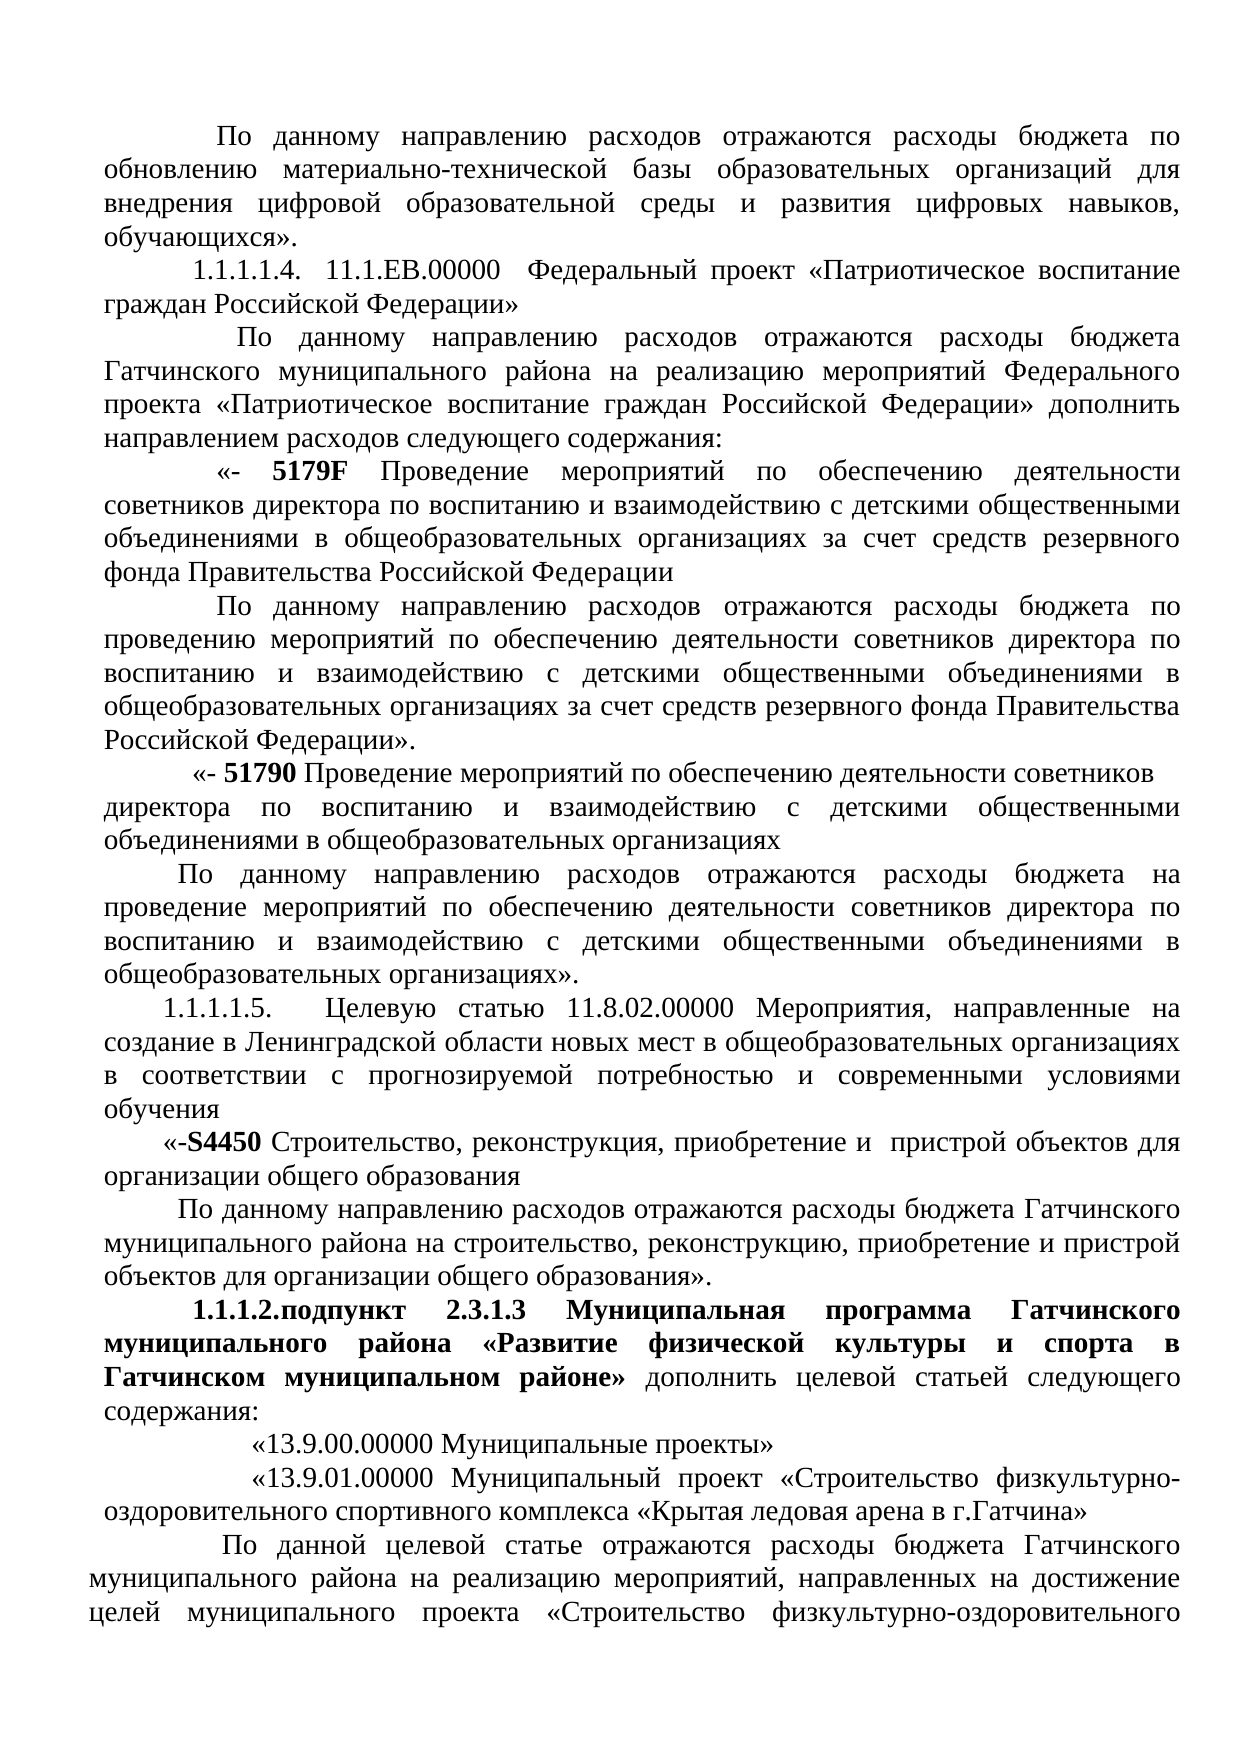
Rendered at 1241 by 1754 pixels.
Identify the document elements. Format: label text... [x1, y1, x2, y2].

text По данному направлению расходов отражаются расходы бюджета на проведение мероприятий по обеспечению деятельности советников директора по воспитанию и взаимодействию с детскими общественными объединениями в общеобразовательных организациях». [103, 856, 1181, 990]
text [89, 1527, 1181, 1627]
list 11.1.EВ.00000 Федеральный проект «Патриотическое воспитание граждан Российской Федерации» [103, 252, 1181, 319]
text «- 5179F Проведение мероприятий по обеспечению деятельности советников директора по воспитанию и взаимодействию с детскими общественными объединениями в общеобразовательных организациях за счет средств резервного фонда Правительства Российской Федерации [103, 453, 1181, 588]
text «13.9.00.00000 Муниципальные проекты» [236, 1426, 1181, 1460]
text «- 51790 Проведение мероприятий по обеспечению деятельности советников [177, 755, 1181, 789]
text По данному направлению расходов отражаются расходы бюджета по обновлению материально-технической базы образовательных организаций для внедрения цифровой образовательной среды и развития цифровых навыков, обучающихся». [103, 118, 1181, 252]
text «-S4450 Строительство, реконструкция, приобретение и пристрой объектов для организации общего образования [103, 1124, 1181, 1191]
list подпункт 2.3.1.3 Муниципальная программа Гатчинского муниципального района «Развитие физической культуры и спорта в Гатчинском муниципальном районе» дополнить целевой статьей следующего содержания: [103, 1292, 1181, 1426]
text «13.9.01.00000 Муниципальный проект «Строительство физкультурно-оздоровительного спортивного комплекса «Крытая ледовая арена в г.Гатчина» [103, 1460, 1181, 1527]
text директора по воспитанию и взаимодействию с детскими общественными объединениями в общеобразовательных организациях [103, 789, 1181, 856]
text По данному направлению расходов отражаются расходы бюджета по проведению мероприятий по обеспечению деятельности советников директора по воспитанию и взаимодействию с детскими общественными объединениями в общеобразовательных организациях за счет средств резервного фонда Правительства Российской Федерации». [103, 588, 1181, 755]
text По данному направлению расходов отражаются расходы бюджета Гатчинского муниципального района на реализацию мероприятий Федерального проекта «Патриотическое воспитание граждан Российской Федерации» дополнить направлением расходов следующего содержания: [103, 319, 1181, 453]
list Целевую статью 11.8.02.00000 Мероприятия, направленные на создание в Ленинградской области новых мест в общеобразовательных организациях в соответствии с прогнозируемой потребностью и современными условиями обучения [103, 990, 1181, 1124]
text По данному направлению расходов отражаются расходы бюджета Гатчинского муниципального района на строительство, реконструкцию, приобретение и пристрой объектов для организации общего образования». [103, 1191, 1181, 1292]
